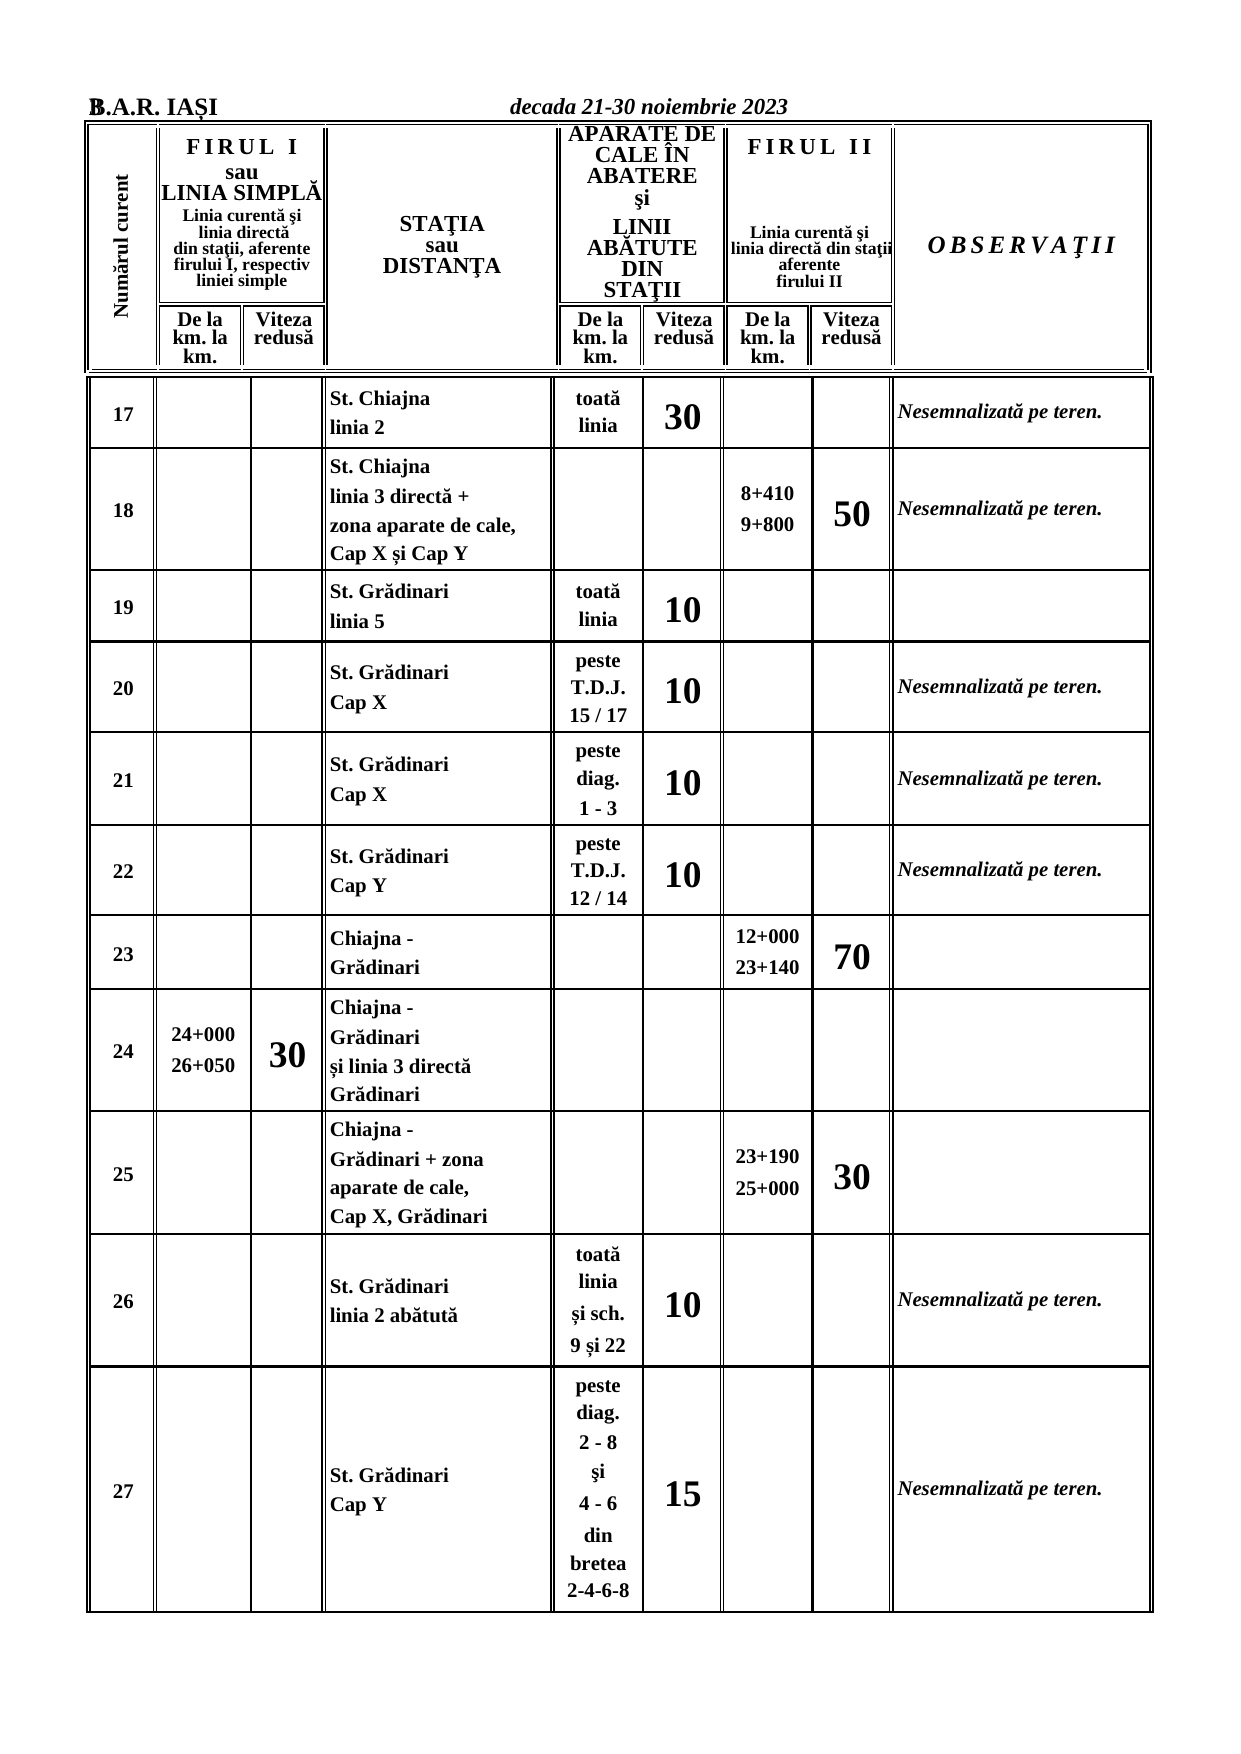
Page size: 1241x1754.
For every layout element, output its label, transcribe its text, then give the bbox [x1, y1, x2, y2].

table_cell Nesemnalizată pe teren. [894, 733, 1149, 824]
table_cell [814, 378, 889, 447]
table_cell 24+000 26+050 [157, 990, 250, 1110]
table_cell [644, 990, 720, 1110]
table_cell [724, 826, 811, 914]
table_cell [894, 990, 1149, 1110]
table_cell [252, 733, 321, 824]
table_cell [91, 1368, 153, 1611]
table_cell 12+000 23+140 [724, 916, 811, 988]
table_cell [814, 826, 889, 914]
table_cell [894, 916, 1149, 988]
table_cell [91, 378, 153, 447]
table_cell 30 [644, 378, 720, 447]
table_cell [644, 449, 720, 569]
table_cell [814, 643, 889, 731]
table_cell Nesemnalizată pe teren. [894, 1235, 1149, 1365]
table_cell 10 [644, 643, 720, 731]
table_cell [252, 449, 321, 569]
table_cell 10 [644, 733, 720, 824]
table_cell Nesemnalizată pe teren. [894, 826, 1149, 914]
table_cell [91, 571, 153, 640]
table_cell 10 [644, 826, 720, 914]
table_cell peste diag. 2 - 8 şi 4 - 6 din bretea 2-4-6-8 [555, 1368, 642, 1611]
table_cell 15 [644, 1368, 720, 1611]
table_cell 50 [814, 449, 889, 569]
table_cell [91, 916, 153, 988]
table_cell toată linia [555, 571, 642, 640]
table_cell [157, 733, 250, 824]
table_cell Chiajna - Grădinari [326, 916, 550, 988]
table_cell [252, 378, 321, 447]
table_cell peste diag. 1 - 3 [555, 733, 642, 824]
table_cell 30 [814, 1112, 889, 1233]
table_cell Nesemnalizată pe teren. [894, 449, 1149, 569]
table_cell [724, 1235, 811, 1365]
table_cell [894, 378, 1149, 447]
table_cell [894, 1112, 1149, 1233]
table_cell St. Grădinari linia 2 abătută [326, 1235, 550, 1365]
table_cell Chiajna - Grădinari + zona aparate de cale, Cap X, Grădinari [326, 1112, 550, 1233]
table_cell [157, 916, 250, 988]
table_cell 30 [252, 990, 321, 1110]
table_cell [555, 1112, 642, 1233]
table_cell [252, 916, 321, 988]
table_cell 23+190 25+000 [724, 1112, 811, 1233]
table_cell [157, 826, 250, 914]
table_cell [252, 1235, 321, 1365]
table_cell [91, 990, 153, 1110]
table_cell [91, 1112, 153, 1233]
table_cell [252, 571, 321, 640]
table_cell [157, 1112, 250, 1233]
table_cell [644, 1112, 720, 1233]
table_cell St. Chiajna linia 2 [326, 378, 550, 447]
table_cell St. Grădinari linia 5 [326, 571, 550, 640]
table_cell Chiajna - Grădinari și linia 3 directă Grădinari [326, 990, 550, 1110]
table_cell St. Grădinari Cap Y [326, 826, 550, 914]
table_cell [814, 571, 889, 640]
table_cell [91, 1235, 153, 1365]
table_cell St. Chiajna linia 3 directă + zona aparate de cale, Cap X și Cap Y [326, 449, 550, 569]
table_cell [814, 1368, 889, 1611]
table_cell [252, 1368, 321, 1611]
table_cell [724, 378, 811, 447]
table_cell [91, 826, 153, 914]
table_cell [724, 733, 811, 824]
table_cell [555, 990, 642, 1110]
table_cell [252, 643, 321, 731]
table_cell 8+410 9+800 [724, 449, 811, 569]
table_cell [157, 643, 250, 731]
table_cell St. Grădinari Cap X [326, 733, 550, 824]
table_cell St. Grădinari Cap X [326, 643, 550, 731]
table_cell St. Grădinari Cap Y [326, 1368, 550, 1611]
table_cell 10 [644, 571, 720, 640]
table_cell [555, 449, 642, 569]
table_cell [157, 1368, 250, 1611]
table_cell [91, 643, 153, 731]
table_cell [894, 571, 1149, 640]
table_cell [894, 1368, 1149, 1611]
table_cell [724, 643, 811, 731]
table_cell [724, 990, 811, 1110]
table_cell 70 [814, 916, 889, 988]
table_cell Nesemnalizată pe teren. [894, 643, 1149, 731]
table_cell [91, 733, 153, 824]
table_cell [157, 1235, 250, 1365]
table_cell peste T.D.J. 15 / 17 [555, 643, 642, 731]
table_cell [91, 449, 153, 569]
table_cell peste T.D.J. 12 / 14 [555, 826, 642, 914]
table_cell [814, 1235, 889, 1365]
table_cell [157, 449, 250, 569]
table_cell 10 [644, 1235, 720, 1365]
table_cell [555, 916, 642, 988]
table_cell toată linia și sch. 9 și 22 [555, 1235, 642, 1365]
table_cell [157, 378, 250, 447]
table_cell [724, 1368, 811, 1611]
table_cell [252, 1112, 321, 1233]
table_cell [724, 571, 811, 640]
table_cell toată linia [555, 378, 642, 447]
table_cell [814, 733, 889, 824]
table_cell [157, 571, 250, 640]
table_cell [814, 990, 889, 1110]
table_cell [252, 826, 321, 914]
table_cell [644, 916, 720, 988]
